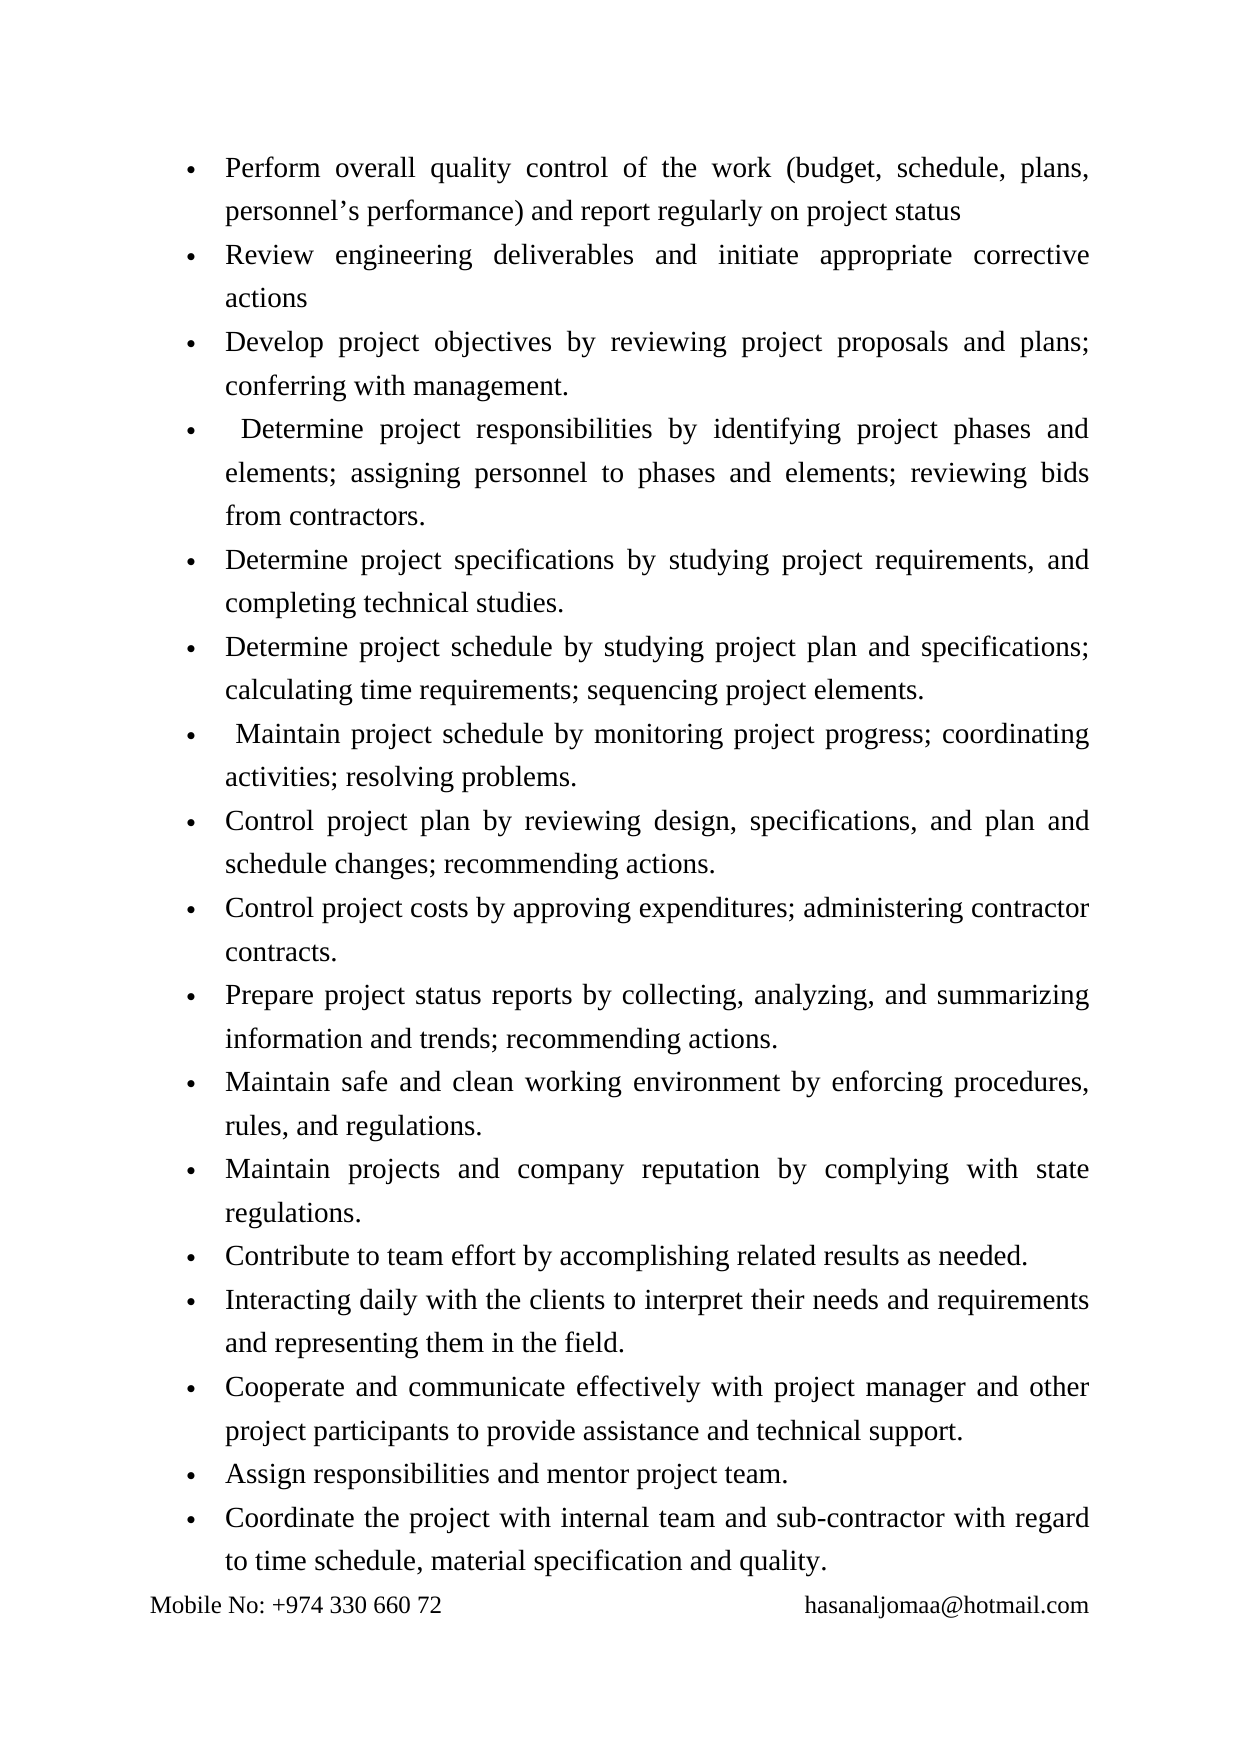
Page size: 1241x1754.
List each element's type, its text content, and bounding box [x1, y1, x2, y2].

list Prepare project status reports by collecting, analyzing, and summarizing information and trends; recommending actions. [187, 977, 1090, 1054]
list Coordinate the project with internal team and sub-contractor with regard to time schedule, material specification and quality. [187, 1500, 1090, 1577]
list Maintain project schedule by monitoring project progress; coordinating activities; resolving problems. [187, 716, 1090, 793]
list Maintain safe and clean working environment by enforcing procedures, rules, and regulations. [187, 1064, 1090, 1141]
list Develop project objectives by reviewing project proposals and plans; conferring with management. [187, 324, 1090, 401]
list Interacting daily with the clients to interpret their needs and requirements and representing them in the field. [187, 1282, 1090, 1359]
list Determine project schedule by studying project plan and specifications; calculating time requirements; sequencing project elements. [187, 629, 1090, 706]
list Contribute to team effort by accomplishing related results as needed. [187, 1238, 1090, 1272]
list Maintain projects and company reputation by complying with state regulations. [187, 1151, 1090, 1228]
list Determine project specifications by studying project requirements, and completing technical studies. [187, 542, 1090, 619]
list Perform overall quality control of the work (budget, schedule, plans, personnel’s performance) and report regularly on project status [187, 150, 1090, 227]
list Review engineering deliverables and initiate appropriate corrective actions [187, 237, 1090, 314]
list Cooperate and communicate effectively with project manager and other project participants to provide assistance and technical support. [187, 1369, 1090, 1446]
list Control project plan by reviewing design, specifications, and plan and schedule changes; recommending actions. [187, 803, 1090, 880]
list Determine project responsibilities by identifying project phases and elements; assigning personnel to phases and elements; reviewing bids from contractors. [187, 411, 1090, 532]
list Assign responsibilities and mentor project team. [187, 1456, 1090, 1490]
list Control project costs by approving expenditures; administering contractor contracts. [187, 890, 1090, 967]
